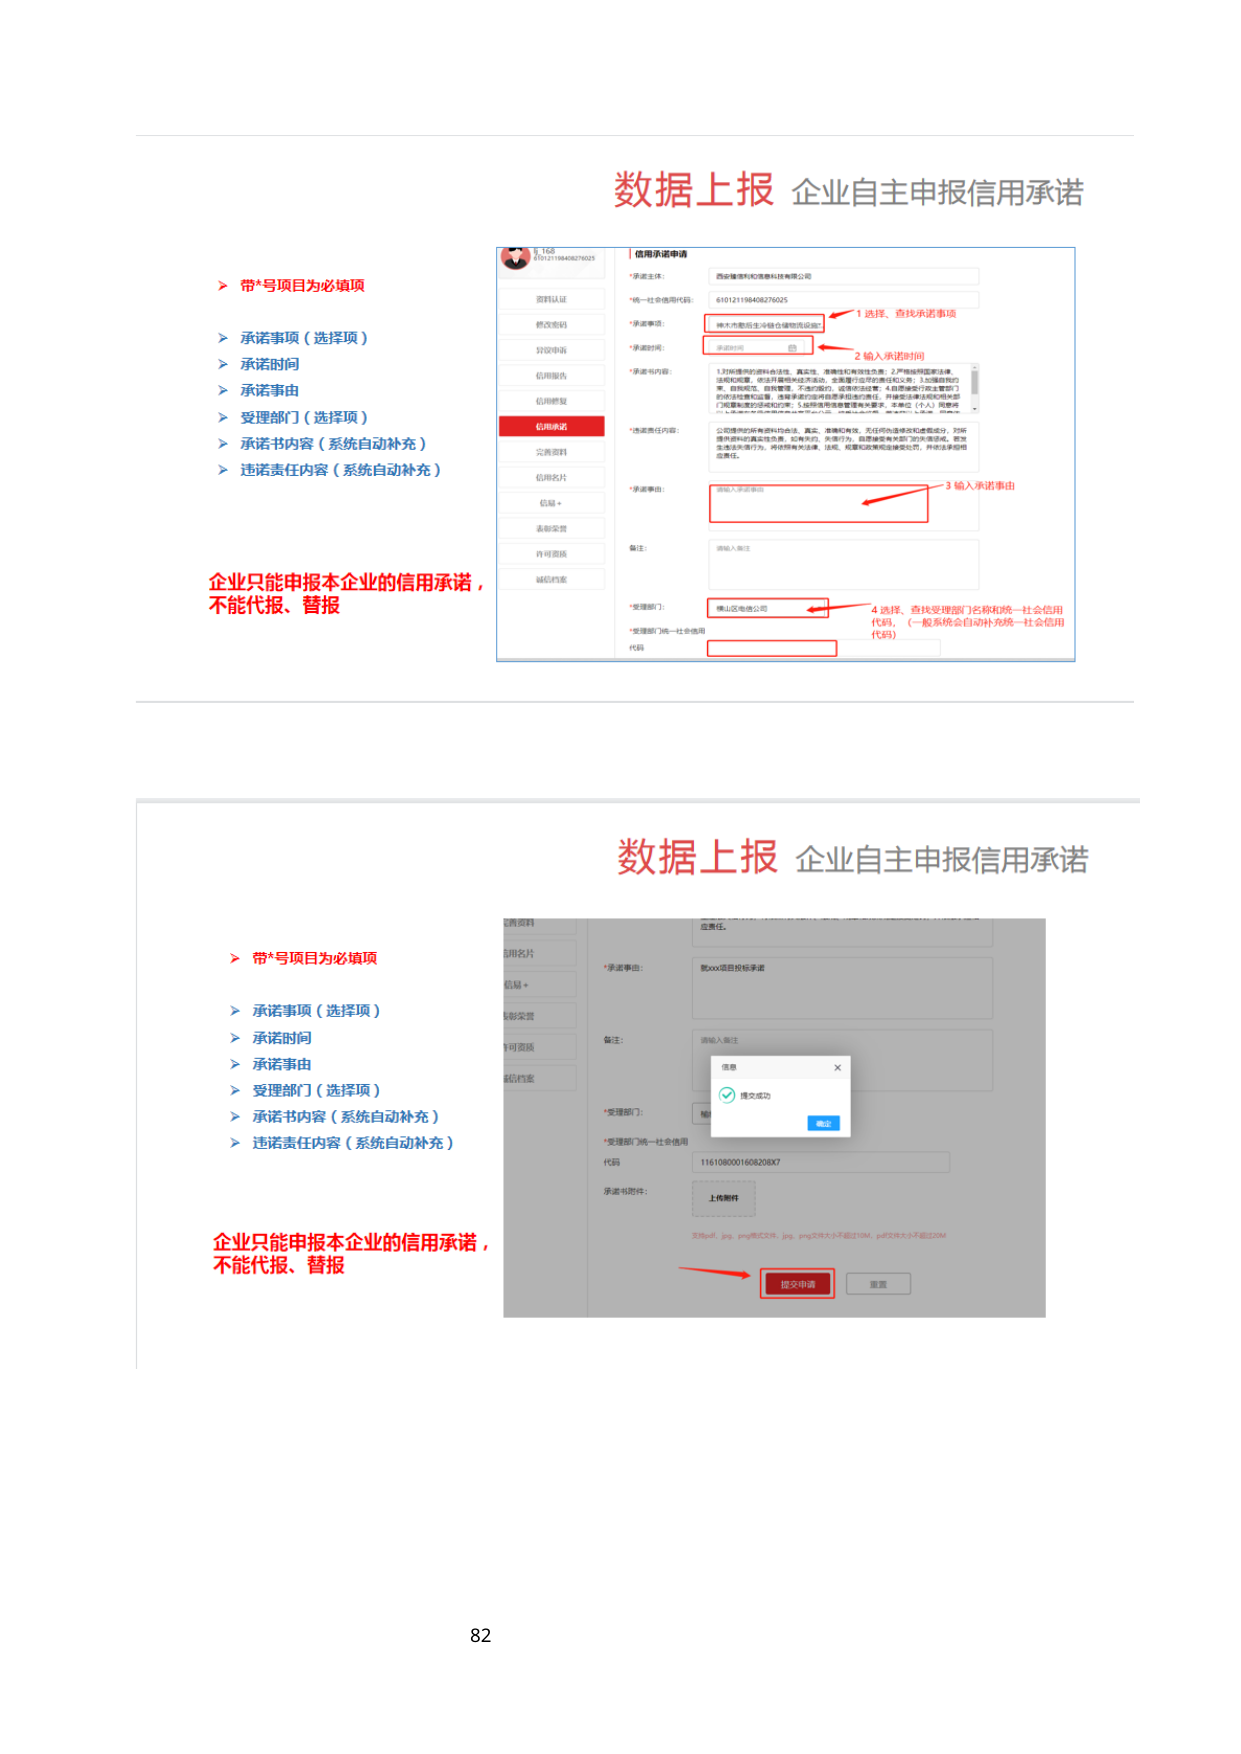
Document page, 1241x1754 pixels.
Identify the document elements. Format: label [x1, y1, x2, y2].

picture [135, 798, 1140, 1369]
picture [135, 135, 1134, 703]
